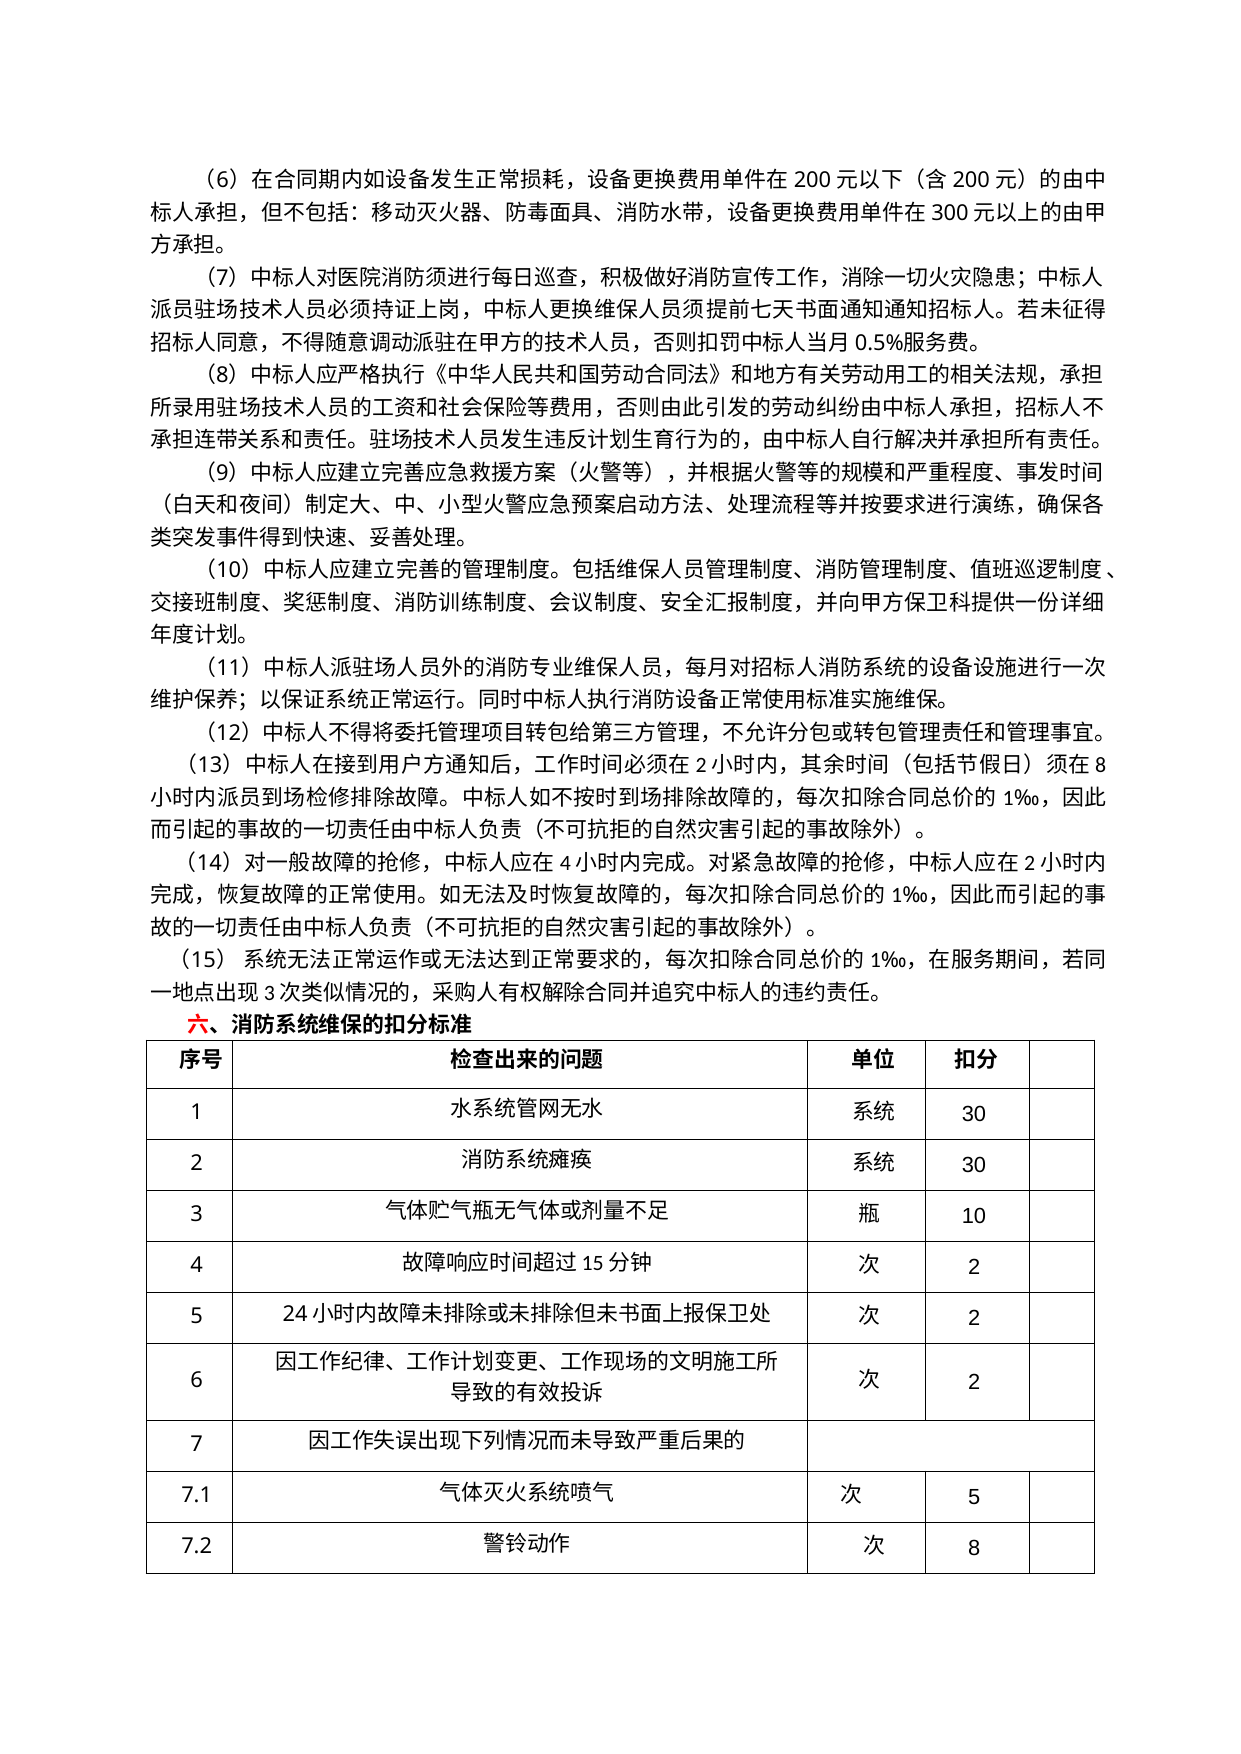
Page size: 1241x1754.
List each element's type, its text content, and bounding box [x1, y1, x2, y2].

table_header 序号 [147, 1041, 232, 1087]
table_cell 警铃动作 [233, 1523, 807, 1573]
table_cell [1030, 1140, 1094, 1189]
table_cell 2 [926, 1242, 1029, 1292]
table_cell [1030, 1293, 1094, 1343]
text （15） 系统无法正常运作或无法达到正常要求的，每次扣除合同总价的1‰，在服务期间，若同一地点出现3次类似情况的，采购人有权解除合同并追究中标人的违约责任。 [150, 942, 1106, 1007]
table_cell 30 [926, 1089, 1029, 1138]
table_cell 10 [926, 1191, 1029, 1241]
table_cell [1030, 1344, 1094, 1419]
table_cell [1030, 1191, 1094, 1241]
table_cell 4 [147, 1242, 232, 1292]
text （8）中标人应严格执行《中华人民共和国劳动合同法》和地方有关劳动用工的相关法规，承担所录用驻场技术人员的工资和社会保险等费用，否则由此引发的劳动纠纷由中标人承担，招标人不承担连带关系和责任。驻场技术人员发生违反计划生育行为的，由中标人自行解决并承担所有责任。 [150, 357, 1106, 454]
table_header 单位 [808, 1041, 925, 1087]
table_cell 6 [147, 1344, 232, 1419]
table_cell 次 [808, 1344, 925, 1419]
table_cell 2 [147, 1140, 232, 1189]
text 六、消防系统维保的扣分标准 [187, 1007, 1046, 1039]
text （11）中标人派驻场人员外的消防专业维保人员，每月对招标人消防系统的设备设施进行一次维护保养；以保证系统正常运行。同时中标人执行消防设备正常使用标准实施维保。 [150, 649, 1106, 714]
table_cell [808, 1421, 1094, 1471]
table_cell 2 [926, 1344, 1029, 1419]
table_cell 8 [926, 1523, 1029, 1573]
table_cell 系统 [808, 1089, 925, 1138]
table_header [1030, 1041, 1094, 1087]
table_cell 1 [147, 1089, 232, 1138]
table_cell [1030, 1242, 1094, 1292]
text （9）中标人应建立完善应急救援方案（火警等），并根据火警等的规模和严重程度、事发时间（白天和夜间）制定大、中、小型火警应急预案启动方法、处理流程等并按要求进行演练，确保各类突发事件得到快速、妥善处理。 [150, 454, 1106, 552]
table_cell 30 [926, 1140, 1029, 1189]
table_cell [1030, 1089, 1094, 1138]
table_cell 消防系统瘫痪 [233, 1140, 807, 1189]
table_cell 气体贮气瓶无气体或剂量不足 [233, 1191, 807, 1241]
table_cell 故障响应时间超过15分钟 [233, 1242, 807, 1292]
text （13）中标人在接到用户方通知后，工作时间必须在2小时内，其余时间（包括节假日）须在8小时内派员到场检修排除故障。中标人如不按时到场排除故障的，每次扣除合同总价的 1‰，因此而引起的事故的一切责任由中标人负责（不可抗拒的自然灾害引起的事故除外）。 [150, 747, 1106, 844]
table_cell 水系统管网无水 [233, 1089, 807, 1138]
table_cell 次 [808, 1523, 925, 1573]
table_header 扣分 [926, 1041, 1029, 1087]
table_cell [1030, 1523, 1094, 1573]
table_cell 5 [926, 1472, 1029, 1522]
table_cell [1030, 1472, 1094, 1522]
table_cell 2 [926, 1293, 1029, 1343]
text （6）在合同期内如设备发生正常损耗，设备更换费用单件在200元以下（含200元）的由中标人承担，但不包括：移动灭火器、防毒面具、消防水带，设备更换费用单件在300元以上的由甲方承担。 [150, 162, 1106, 259]
table_cell 次 [808, 1472, 925, 1522]
text （7）中标人对医院消防须进行每日巡查，积极做好消防宣传工作，消除一切火灾隐患；中标人派员驻场技术人员必须持证上岗，中标人更换维保人员须提前七天书面通知通知招标人。若未征得招标人同意，不得随意调动派驻在甲方的技术人员，否则扣罚中标人当月0.5%服务费。 [150, 259, 1106, 357]
table_cell 气体灭火系统喷气 [233, 1472, 807, 1522]
table_cell 7 [147, 1421, 232, 1471]
table_cell 次 [808, 1293, 925, 1343]
table_cell 3 [147, 1191, 232, 1241]
table_cell 系统 [808, 1140, 925, 1189]
table_cell 24小时内故障未排除或未排除但未书面上报保卫处 [233, 1293, 807, 1343]
table_cell 瓶 [808, 1191, 925, 1241]
text （10）中标人应建立完善的管理制度。包括维保人员管理制度、消防管理制度、值班巡逻制度、交接班制度、奖惩制度、消防训练制度、会议制度、安全汇报制度，并向甲方保卫科提供一份详细年度计划。 [150, 552, 1106, 649]
table_cell 7.1 [147, 1472, 232, 1522]
table_cell 因工作失误出现下列情况而未导致严重后果的 [233, 1421, 807, 1471]
table_cell 次 [808, 1242, 925, 1292]
table_cell 因工作纪律、工作计划变更、工作现场的文明施工所导致的有效投诉 [233, 1344, 807, 1419]
text （14）对一般故障的抢修，中标人应在4小时内完成。对紧急故障的抢修，中标人应在2小时内完成，恢复故障的正常使用。如无法及时恢复故障的，每次扣除合同总价的1‰，因此而引起的事故的一切责任由中标人负责（不可抗拒的自然灾害引起的事故除外）。 [150, 844, 1106, 942]
text （12）中标人不得将委托管理项目转包给第三方管理，不允许分包或转包管理责任和管理事宜。 [150, 714, 1106, 747]
table_cell 7.2 [147, 1523, 232, 1573]
table_header 检查出来的问题 [233, 1041, 807, 1087]
table_cell 5 [147, 1293, 232, 1343]
